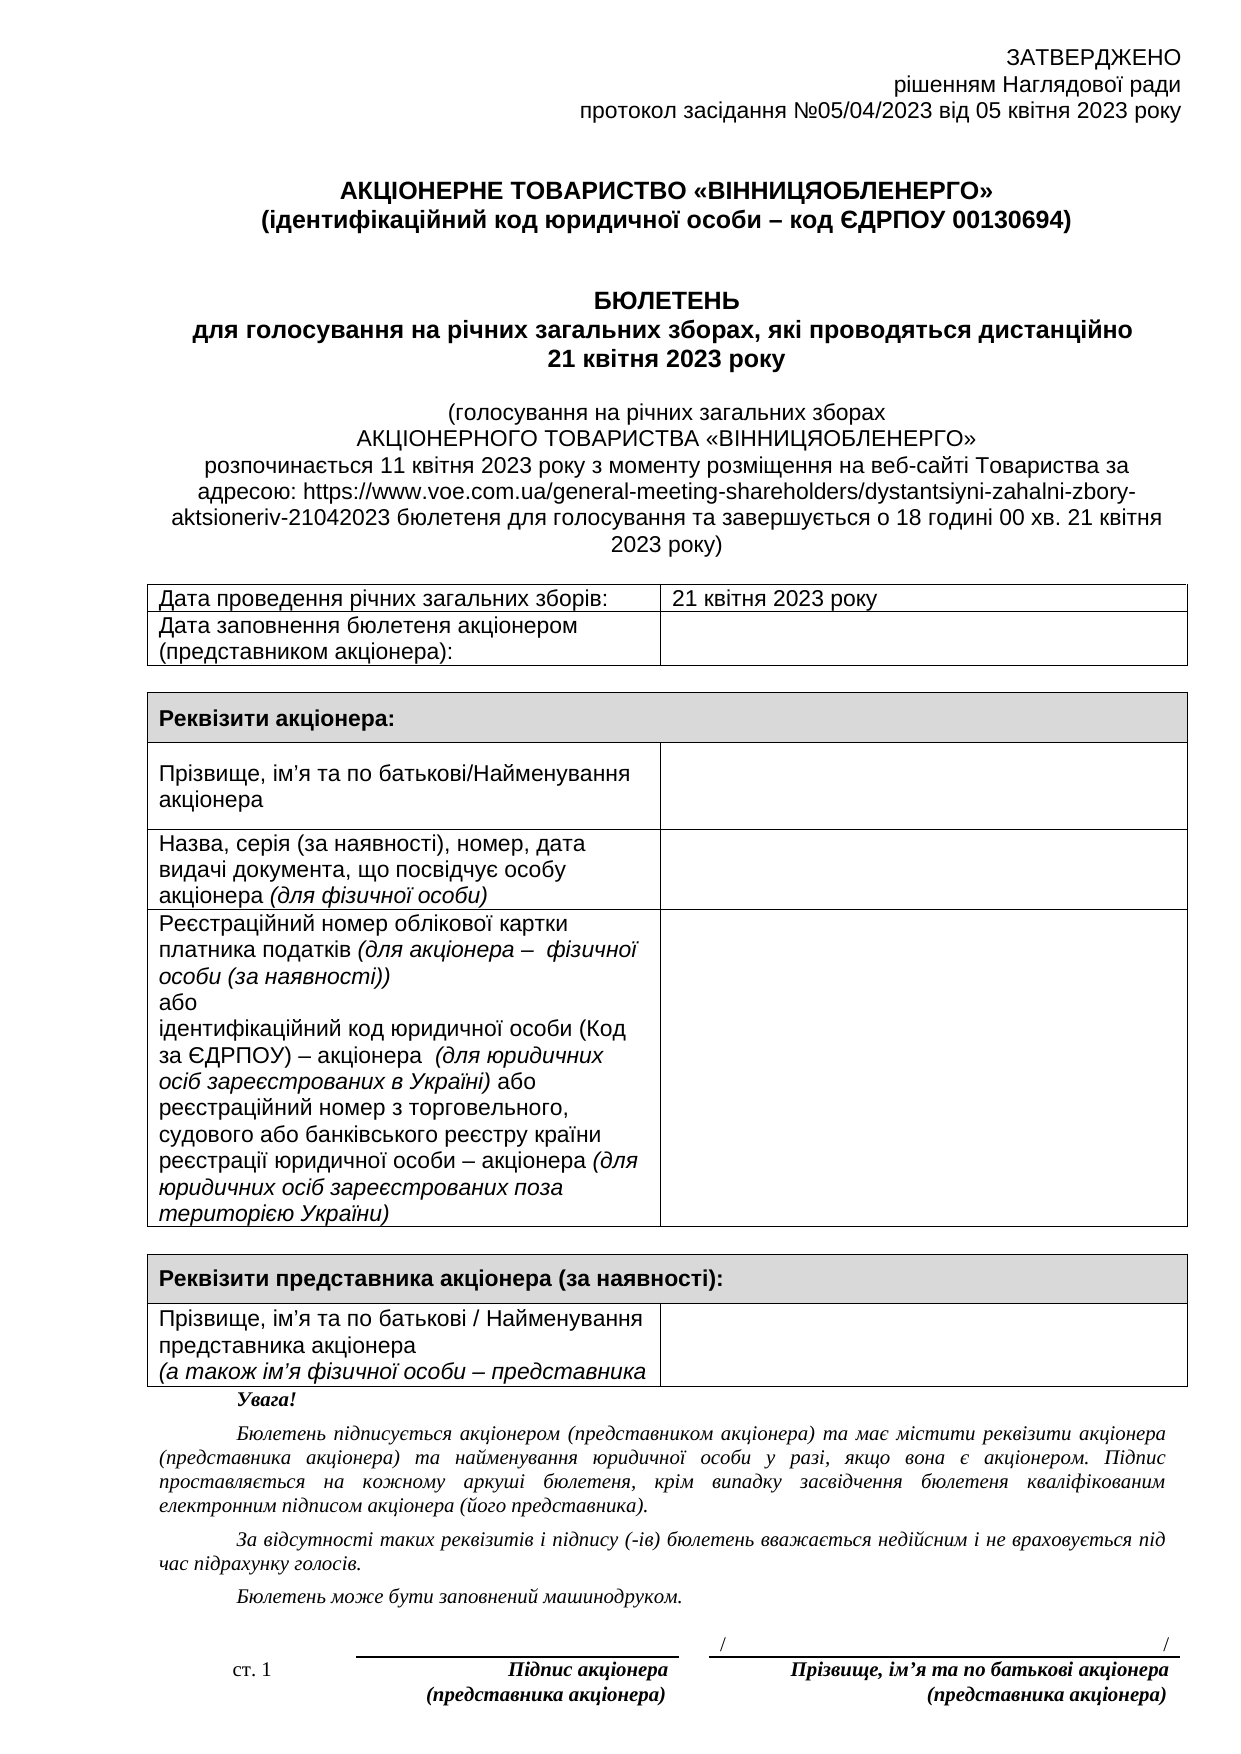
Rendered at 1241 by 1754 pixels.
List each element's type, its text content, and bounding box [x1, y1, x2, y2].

table_header Реквізити акціонера: [148, 693, 1187, 742]
table_cell [661, 612, 1187, 664]
table_cell [661, 910, 1187, 1226]
table_cell 21 квітня 2023 року [661, 584, 1187, 611]
text ЗАТВЕРДЖЕНО [148, 44, 1181, 71]
table_cell Прізвище, ім’я та по батькові/Найменування акціонера [148, 743, 660, 829]
table_cell Дата заповнення бюлетеня акціонером (представником акціонера): [148, 612, 660, 664]
text протокол засідання №05/04/2023 від 05 квітня 2023 року [148, 97, 1181, 123]
table_cell Реєстраційний номер облікової картки платника податків (для акціонера – фізичної особи (за наявності)) або ідентифікаційний код юридичної особи (Код за ЄДРПОУ) – акціонера (для юридичних осіб зареєстрованих в Україні) або реєстраційний номер з торговельного, судового або банківського реєстру країни реєстрації юридичної особи – акціонера (для юридичних осіб зареєстрованих поза територією України) [148, 910, 660, 1226]
text рішенням Наглядової ради [148, 71, 1181, 97]
table_header Реквізити представника акціонера (за наявності): [148, 1255, 1187, 1303]
table_cell [661, 1304, 1187, 1386]
table_cell Назва, серія (за наявності), номер, дата видачі документа, що посвідчує особу акціонера (для фізичної особи) [148, 830, 660, 909]
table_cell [148, 1304, 660, 1386]
table_cell [661, 743, 1187, 829]
table_header АКЦІОНЕРНЕ ТОВАРИСТВО «ВІННИЦЯОБЛЕНЕРГО» (ідентифікаційний код юридичної особи – код ЄДРПОУ 00130694) [147, 124, 1186, 234]
table_cell Дата проведення річних загальних зборів: [148, 585, 660, 611]
table_cell БЮЛЕТЕНЬ для голосування на річних загальних зборах, які проводяться дистанційно 21 квітня 2023 року (голосування на річних загальних зборах АКЦІОНЕРНОГО ТОВАРИСТВА «ВІННИЦЯОБЛЕНЕРГО» розпочинається 11 квітня 2023 року з моменту розміщення на веб-сайті Товариства за адресою: https://www.voe.com.ua/general-meeting-shareholders/dystantsiyni-zahalni-zbory-aktsioneriv-21042023 бюлетеня для голосування та завершується о 18 годині 00 хв. 21 квітня 2023 року) [147, 234, 1186, 583]
table_cell [661, 830, 1187, 909]
